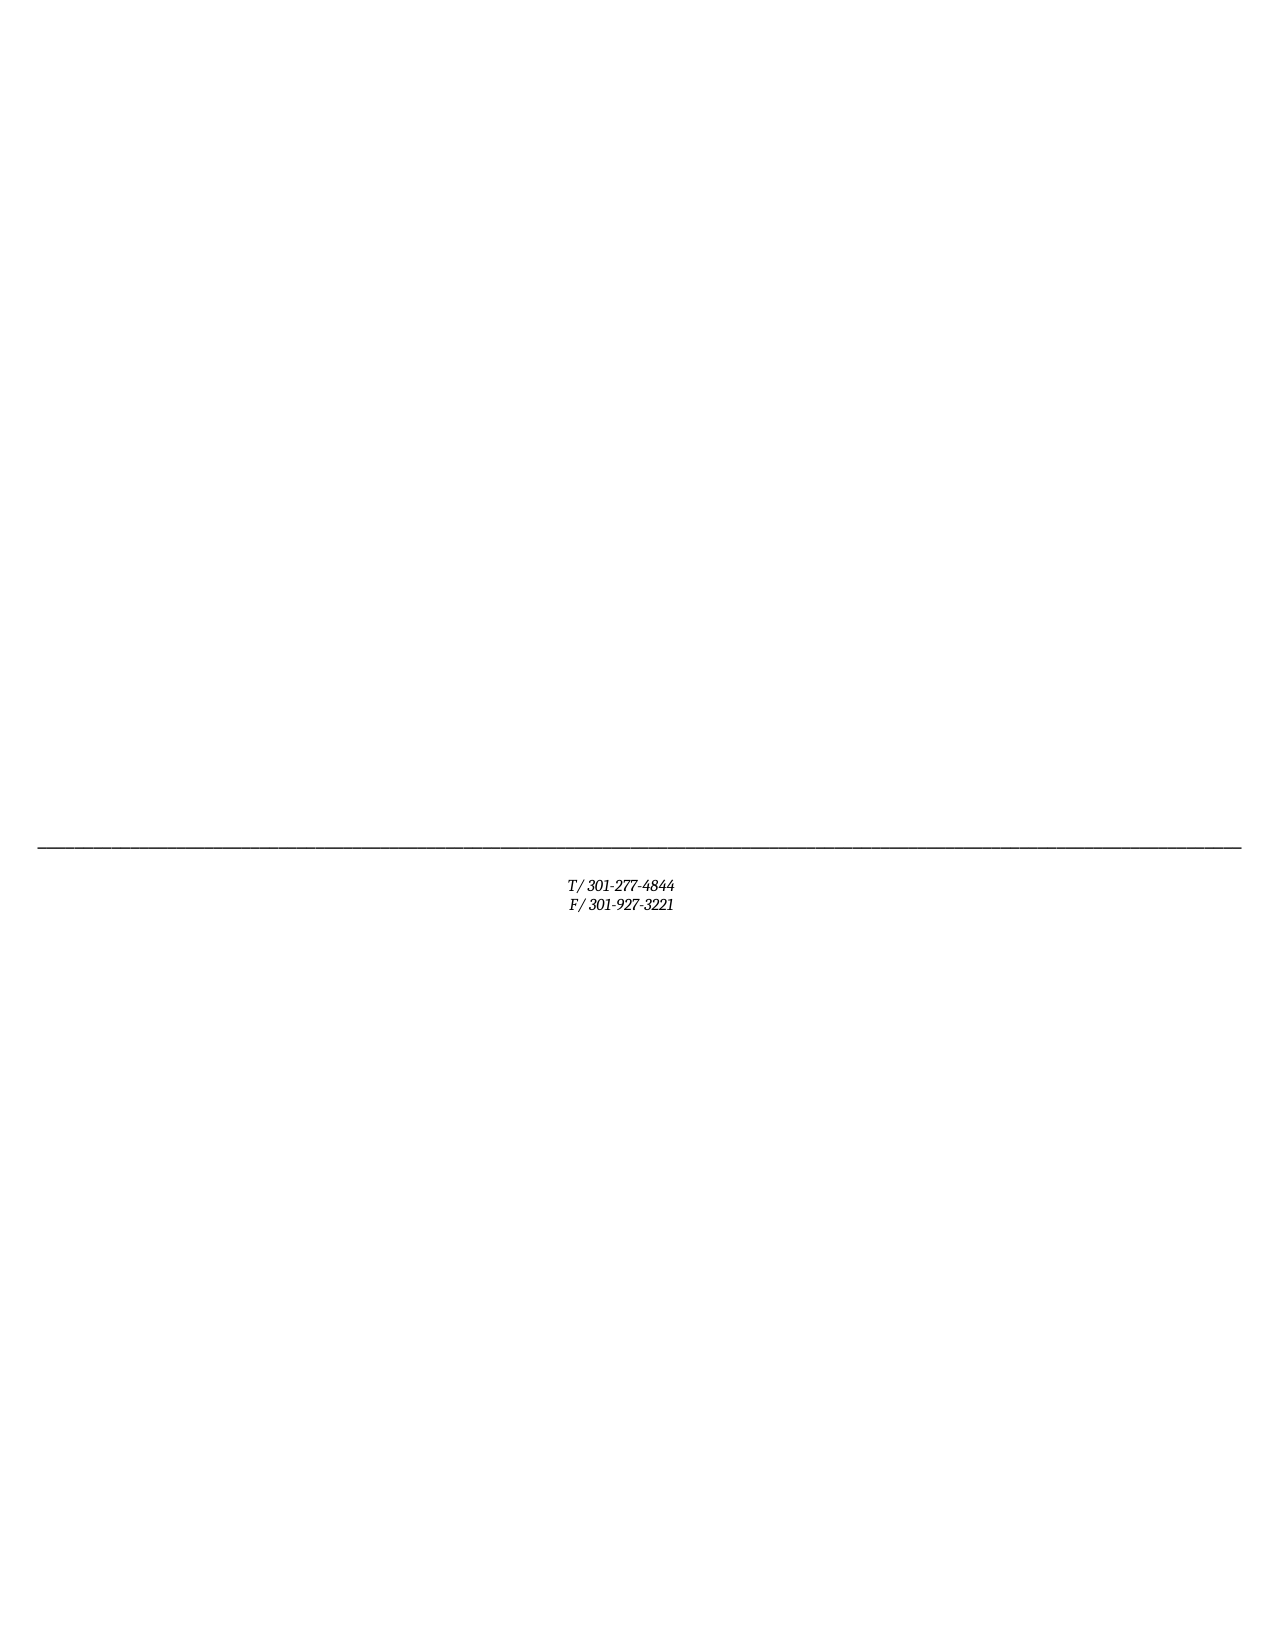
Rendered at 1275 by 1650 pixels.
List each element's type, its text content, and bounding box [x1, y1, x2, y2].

text __________________________________________________________________________________________________________________________________ [37, 824, 1275, 852]
text F/ 301-927-3221 [37, 896, 1275, 915]
text T/ 301-277-4844 [37, 876, 1275, 896]
